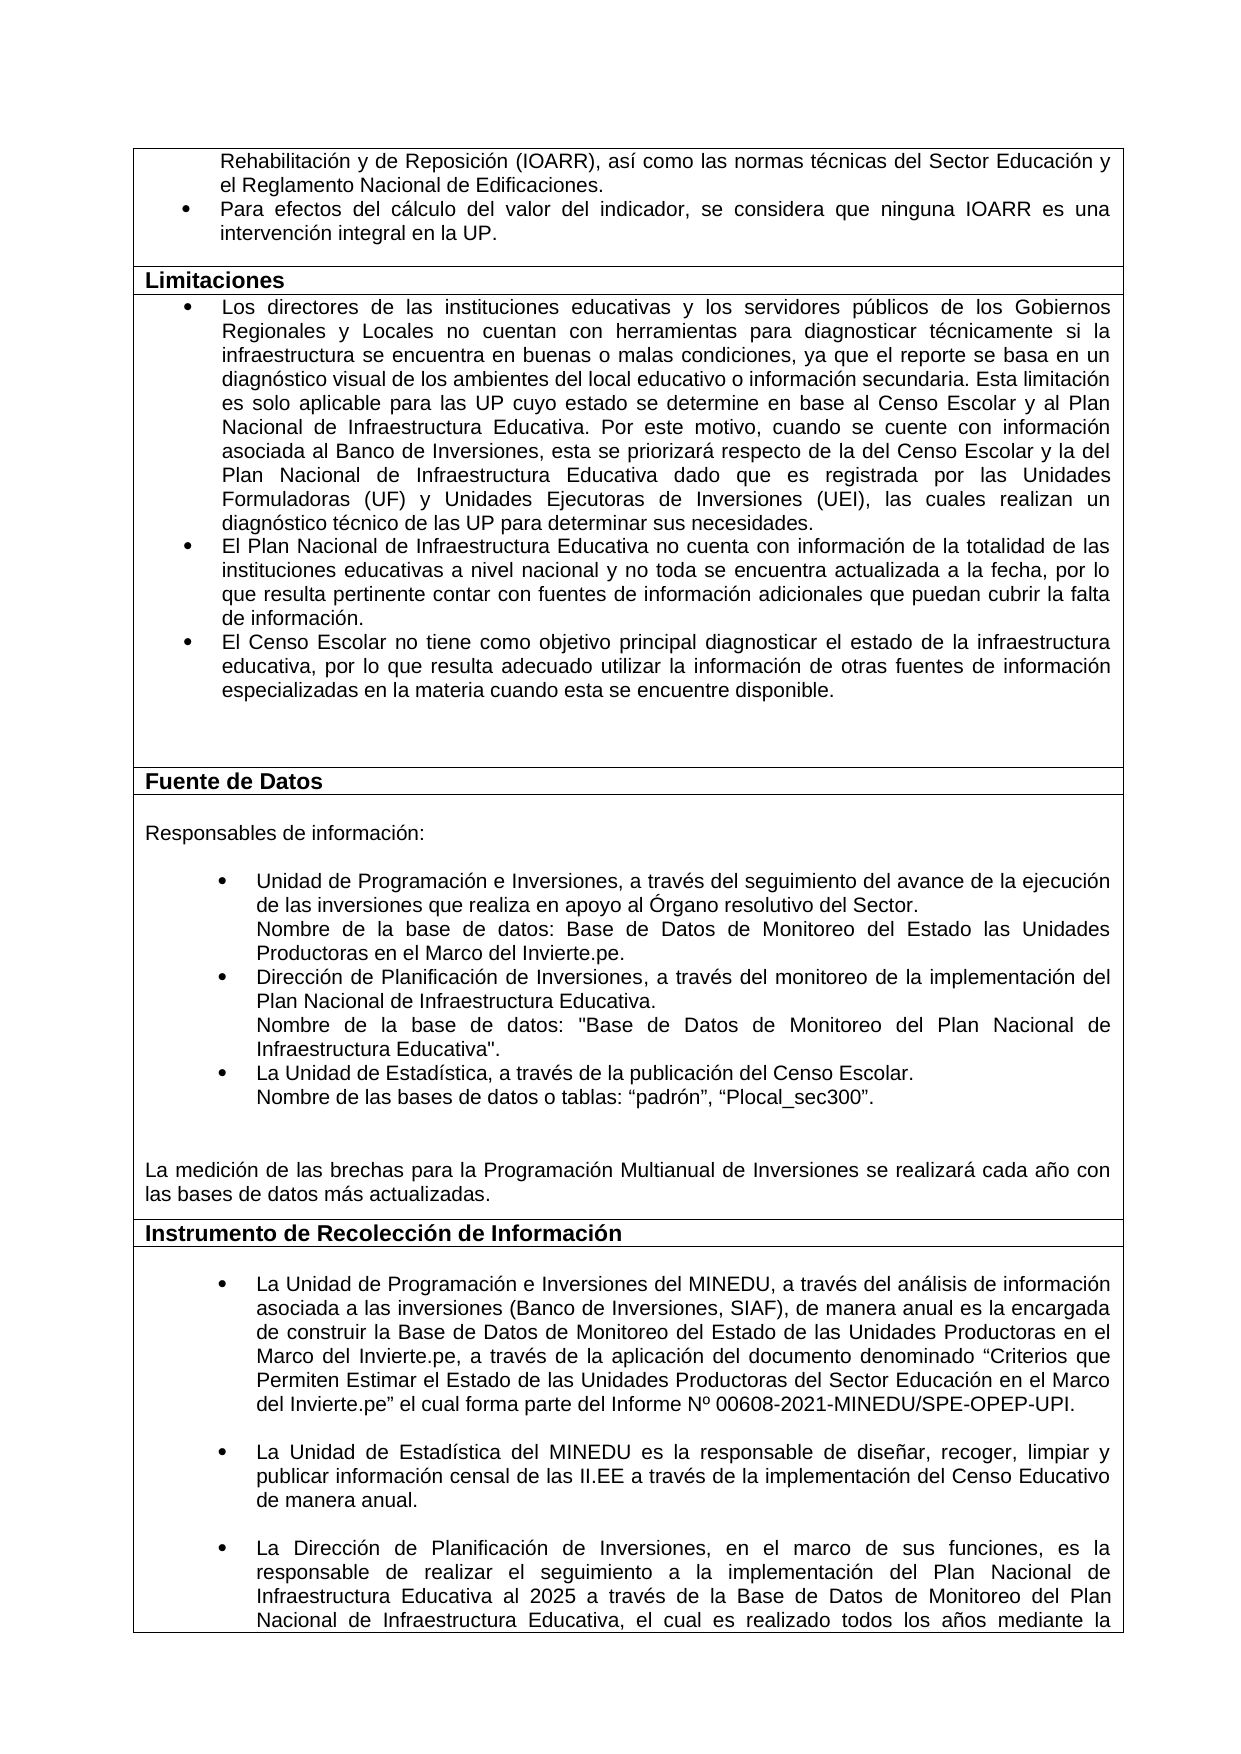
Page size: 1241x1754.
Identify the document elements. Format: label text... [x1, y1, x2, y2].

table_cell Instrumento de Recolección de Información [134, 1220, 1123, 1246]
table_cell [134, 149, 1123, 266]
table_cell Los directores de las instituciones educativas y los servidores públicos de los Gobiernos Regionales y Locales no cuentan con herramientas para diagnosticar técnicamente si la infraestructura se encuentra en buenas o malas condiciones, ya que el reporte se basa en un diagnóstico visual de los ambientes del local educativo o información secundaria. Esta limitación es solo aplicable para las UP cuyo estado se determine en base al Censo Escolar y al Plan Nacional de Infraestructura Educativa. Por este motivo, cuando se cuente con información asociada al Banco de Inversiones, esta se priorizará respecto de la del Censo Escolar y la del Plan Nacional de Infraestructura Educativa dado que es registrada por las Unidades Formuladoras (UF) y Unidades Ejecutoras de Inversiones (UEI), las cuales realizan un diagnóstico técnico de las UP para determinar sus necesidades. El Plan Nacional de Infraestructura Educativa no cuenta con información de la totalidad de las instituciones educativas a nivel nacional y no toda se encuentra actualizada a la fecha, por lo que resulta pertinente contar con fuentes de información adicionales que puedan cubrir la falta de información. El Censo Escolar no tiene como objetivo principal diagnosticar el estado de la infraestructura educativa, por lo que resulta adecuado utilizar la información de otras fuentes de información especializadas en la materia cuando esta se encuentre disponible. [134, 295, 1123, 767]
table_cell Limitaciones [134, 267, 1123, 293]
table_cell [134, 1247, 1123, 1632]
table_cell Responsables de información: Unidad de Programación e Inversiones, a través del seguimiento del avance de la ejecución de las inversiones que realiza en apoyo al Órgano resolutivo del Sector. Nombre de la base de datos: Base de Datos de Monitoreo del Estado las Unidades Productoras en el Marco del Invierte.pe. Dirección de Planificación de Inversiones, a través del monitoreo de la implementación del Plan Nacional de Infraestructura Educativa. Nombre de la base de datos: "Base de Datos de Monitoreo del Plan Nacional de Infraestructura Educativa". La Unidad de Estadística, a través de la publicación del Censo Escolar. Nombre de las bases de datos o tablas: “padrón”, “Plocal_sec300”. La medición de las brechas para la Programación Multianual de Inversiones se realizará cada año con las bases de datos más actualizadas. [134, 795, 1123, 1218]
table_cell Fuente de Datos [134, 768, 1123, 794]
